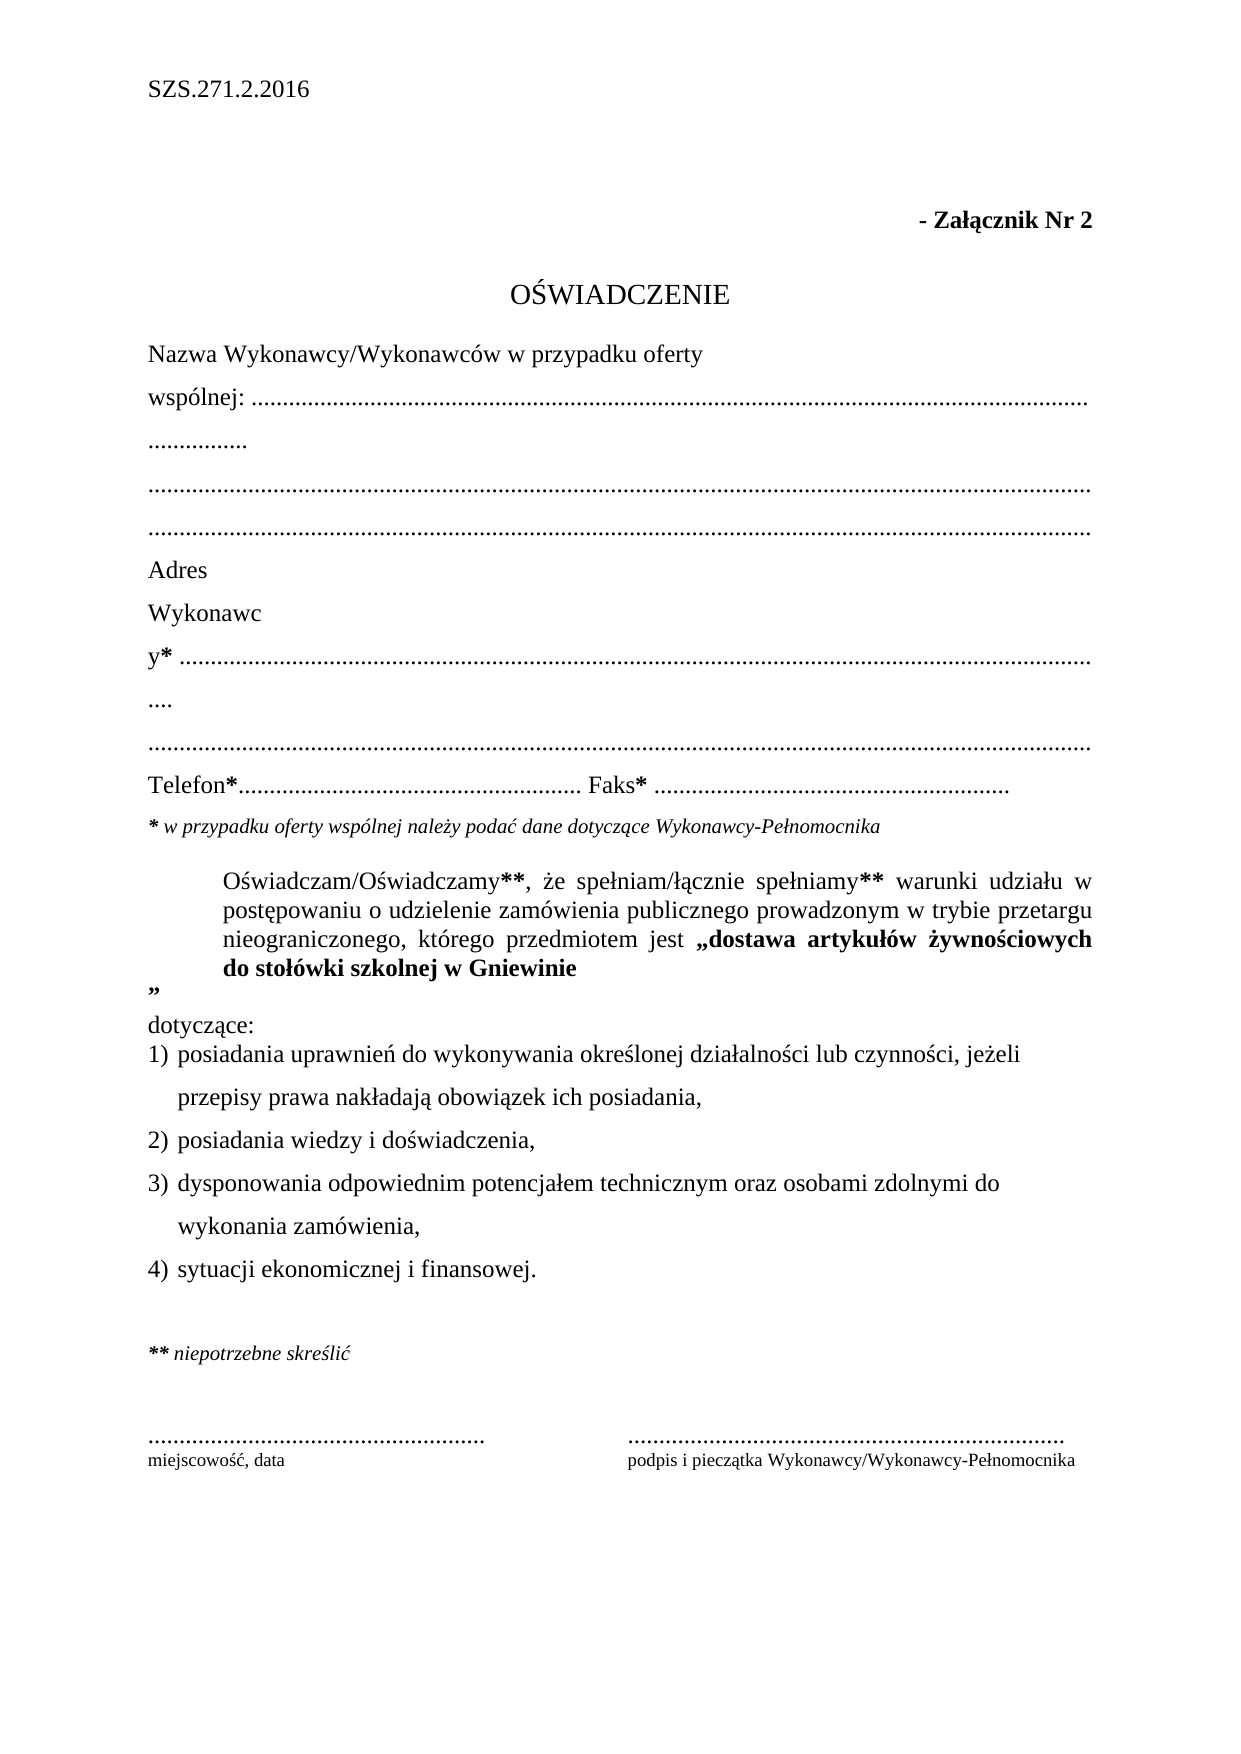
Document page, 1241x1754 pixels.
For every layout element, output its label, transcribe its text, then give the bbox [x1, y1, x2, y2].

text * w przypadku oferty wspólnej należy podać dane dotyczące Wykonawcy-Pełnomocnika [148, 814, 1093, 838]
text - Załącznik Nr 2 [148, 205, 1093, 234]
text Nazwa Wykonawcy/Wykonawców w przypadku oferty wspólnej: ...................................................................................................................................................... [148, 339, 1093, 454]
text ** niepotrzebne skreślić [148, 1341, 1093, 1365]
text Telefon*....................................................... Faks* ......................................................... [148, 771, 1093, 799]
text .............................................................................................................................................................................................................................................................................................................. [148, 469, 1093, 541]
table_header ...................................................... [136, 1420, 616, 1449]
list Oświadczam/Oświadczamy**, że spełniam/łącznie spełniamy** warunki udziału w postępowaniu o udzielenie zamówienia publicznego prowadzonym w trybie przetargu nieograniczonego, którego przedmiotem jest „dostawa artykułów żywnościowych do stołówki szkolnej w Gniewinie [223, 866, 1093, 981]
list sytuacji ekonomicznej i finansowej. [148, 1254, 1093, 1283]
text ....................................................................................................................................................... [148, 727, 1093, 756]
subtitle OŚWIADCZENIE [148, 277, 1093, 311]
list dysponowania odpowiednim potencjałem technicznym oraz osobami zdolnymi do wykonania zamówienia, [148, 1168, 1093, 1240]
table_cell podpis i pieczątka Wykonawcy/Wykonawcy-Pełnomocnika [616, 1449, 1096, 1470]
text ” [148, 981, 1093, 1010]
table_cell miejscowość, data [136, 1449, 616, 1470]
list posiadania wiedzy i doświadczenia, [148, 1125, 1093, 1154]
list posiadania uprawnień do wykonywania określonej działalności lub czynności, jeżeli przepisy prawa nakładają obowiązek ich posiadania, [148, 1039, 1093, 1111]
text Adres Wykonawcy* ...................................................................................................................................................... [148, 555, 1093, 713]
table_header ...................................................................... [616, 1420, 1096, 1449]
text dotyczące: [148, 1010, 1093, 1039]
